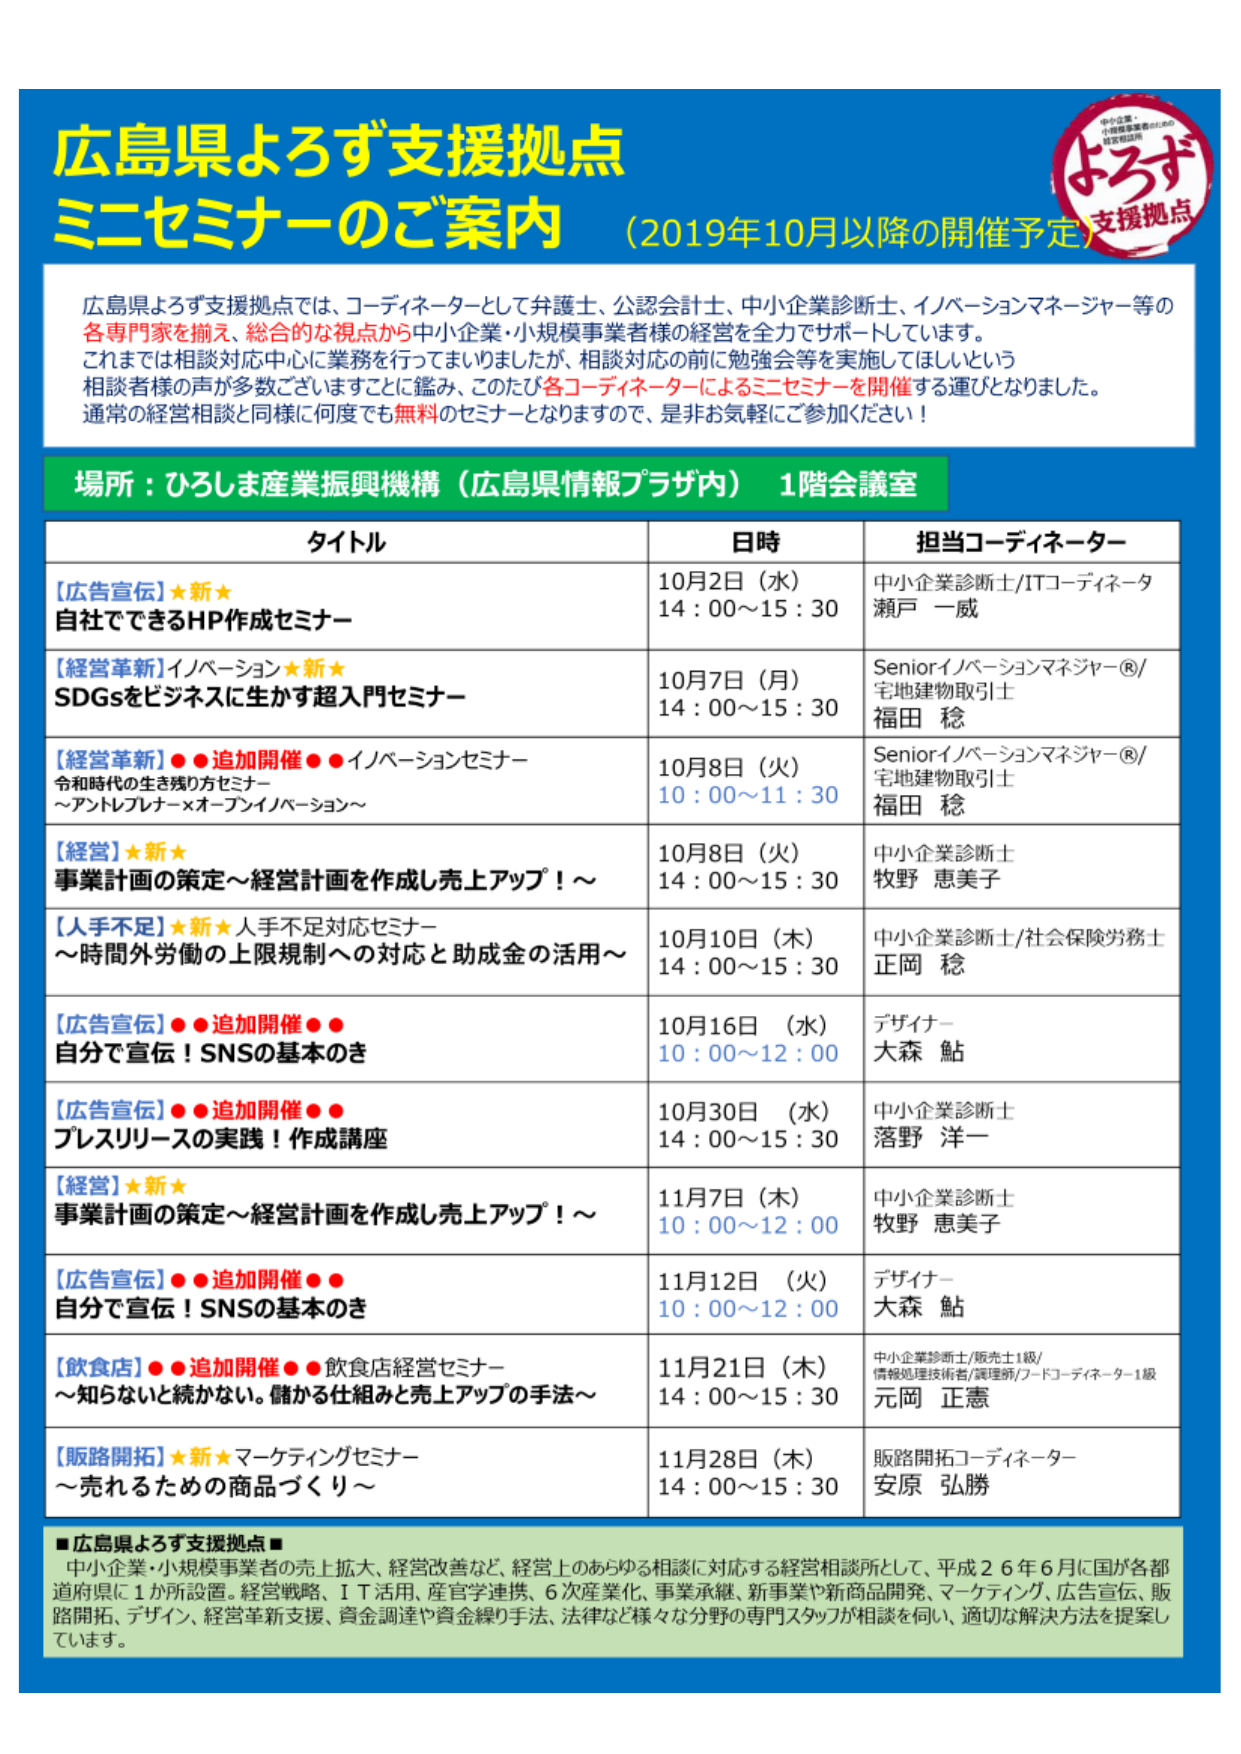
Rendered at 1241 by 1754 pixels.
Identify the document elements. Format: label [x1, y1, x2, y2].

picture [18, 89, 1221, 1693]
